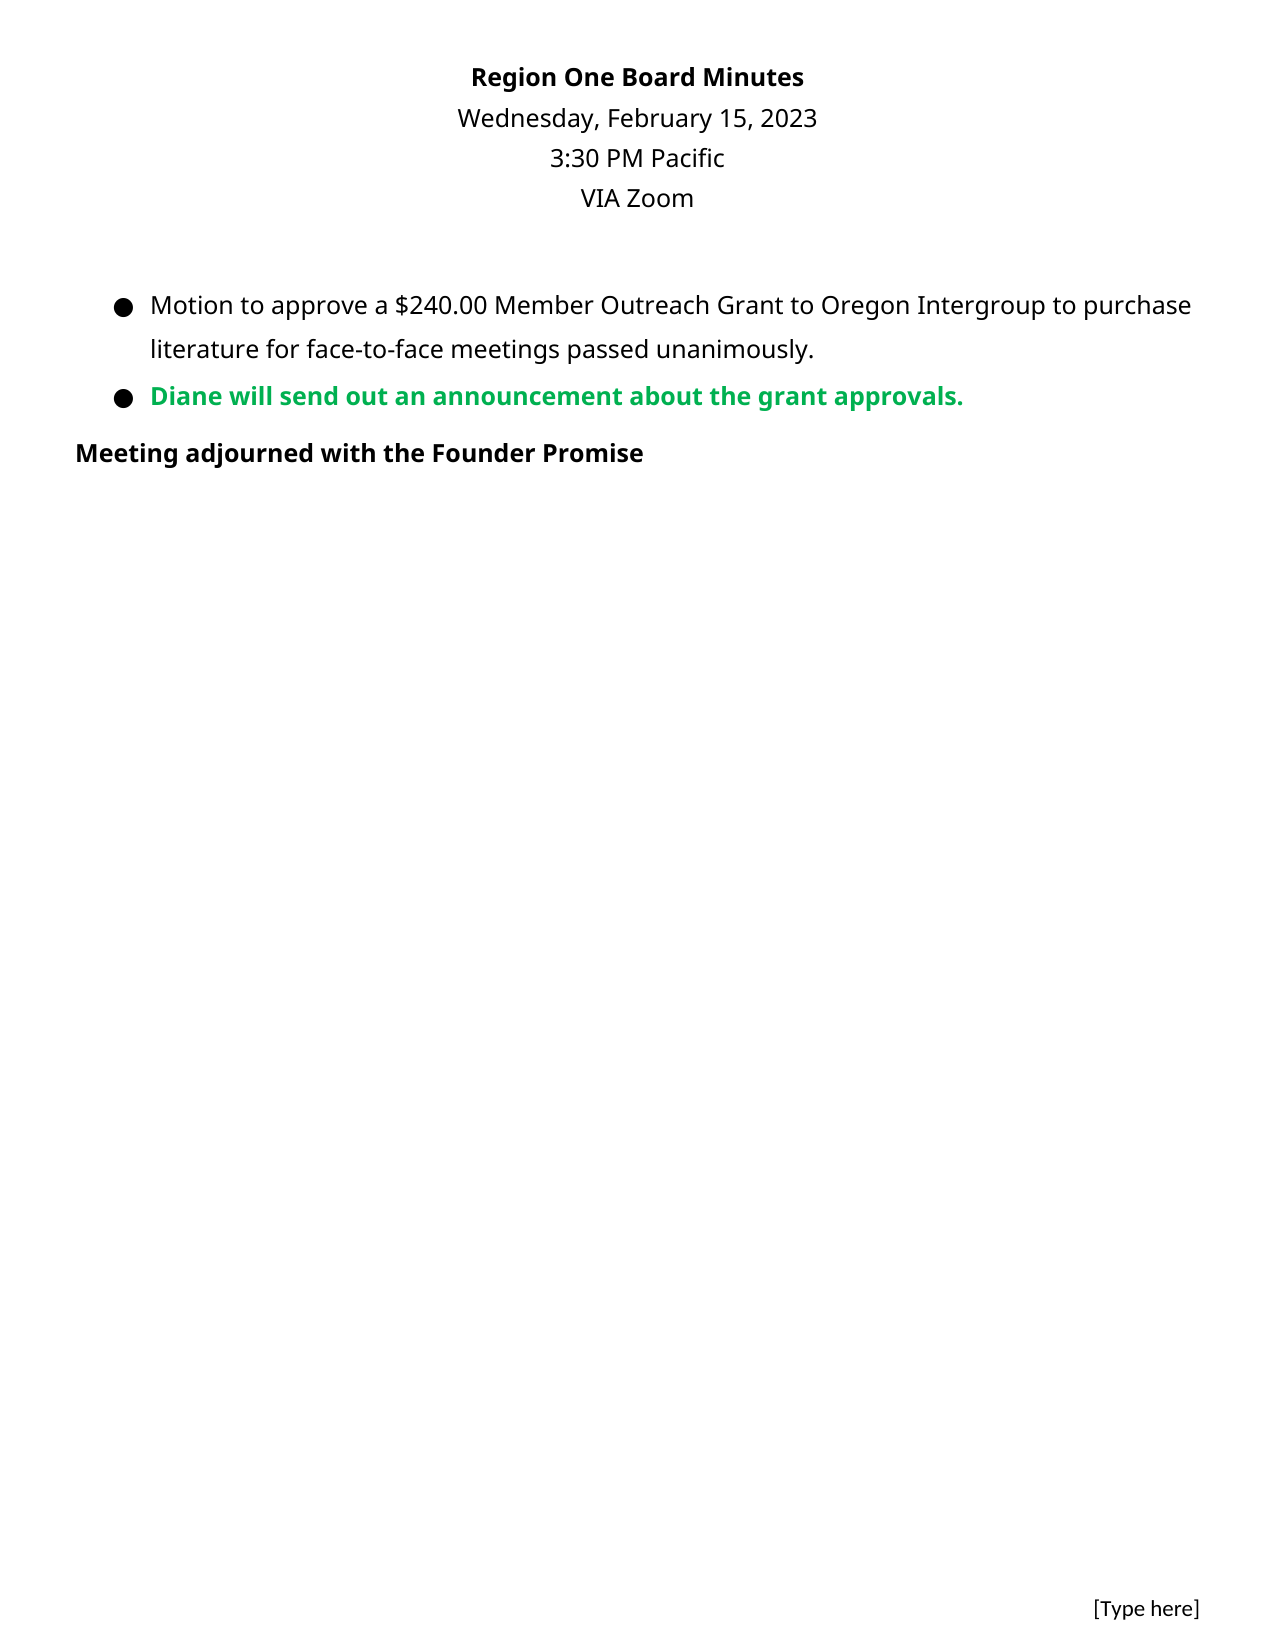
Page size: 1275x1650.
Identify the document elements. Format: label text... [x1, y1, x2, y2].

list Motion to approve a $240.00 Member Outreach Grant to Oregon Intergroup to purchase literature for face-to-face meetings passed unanimously. [112, 277, 1200, 365]
list Diane will send out an announcement about the grant approvals. [112, 368, 1200, 419]
text Meeting adjourned with the Founder Promise [75, 436, 1200, 470]
